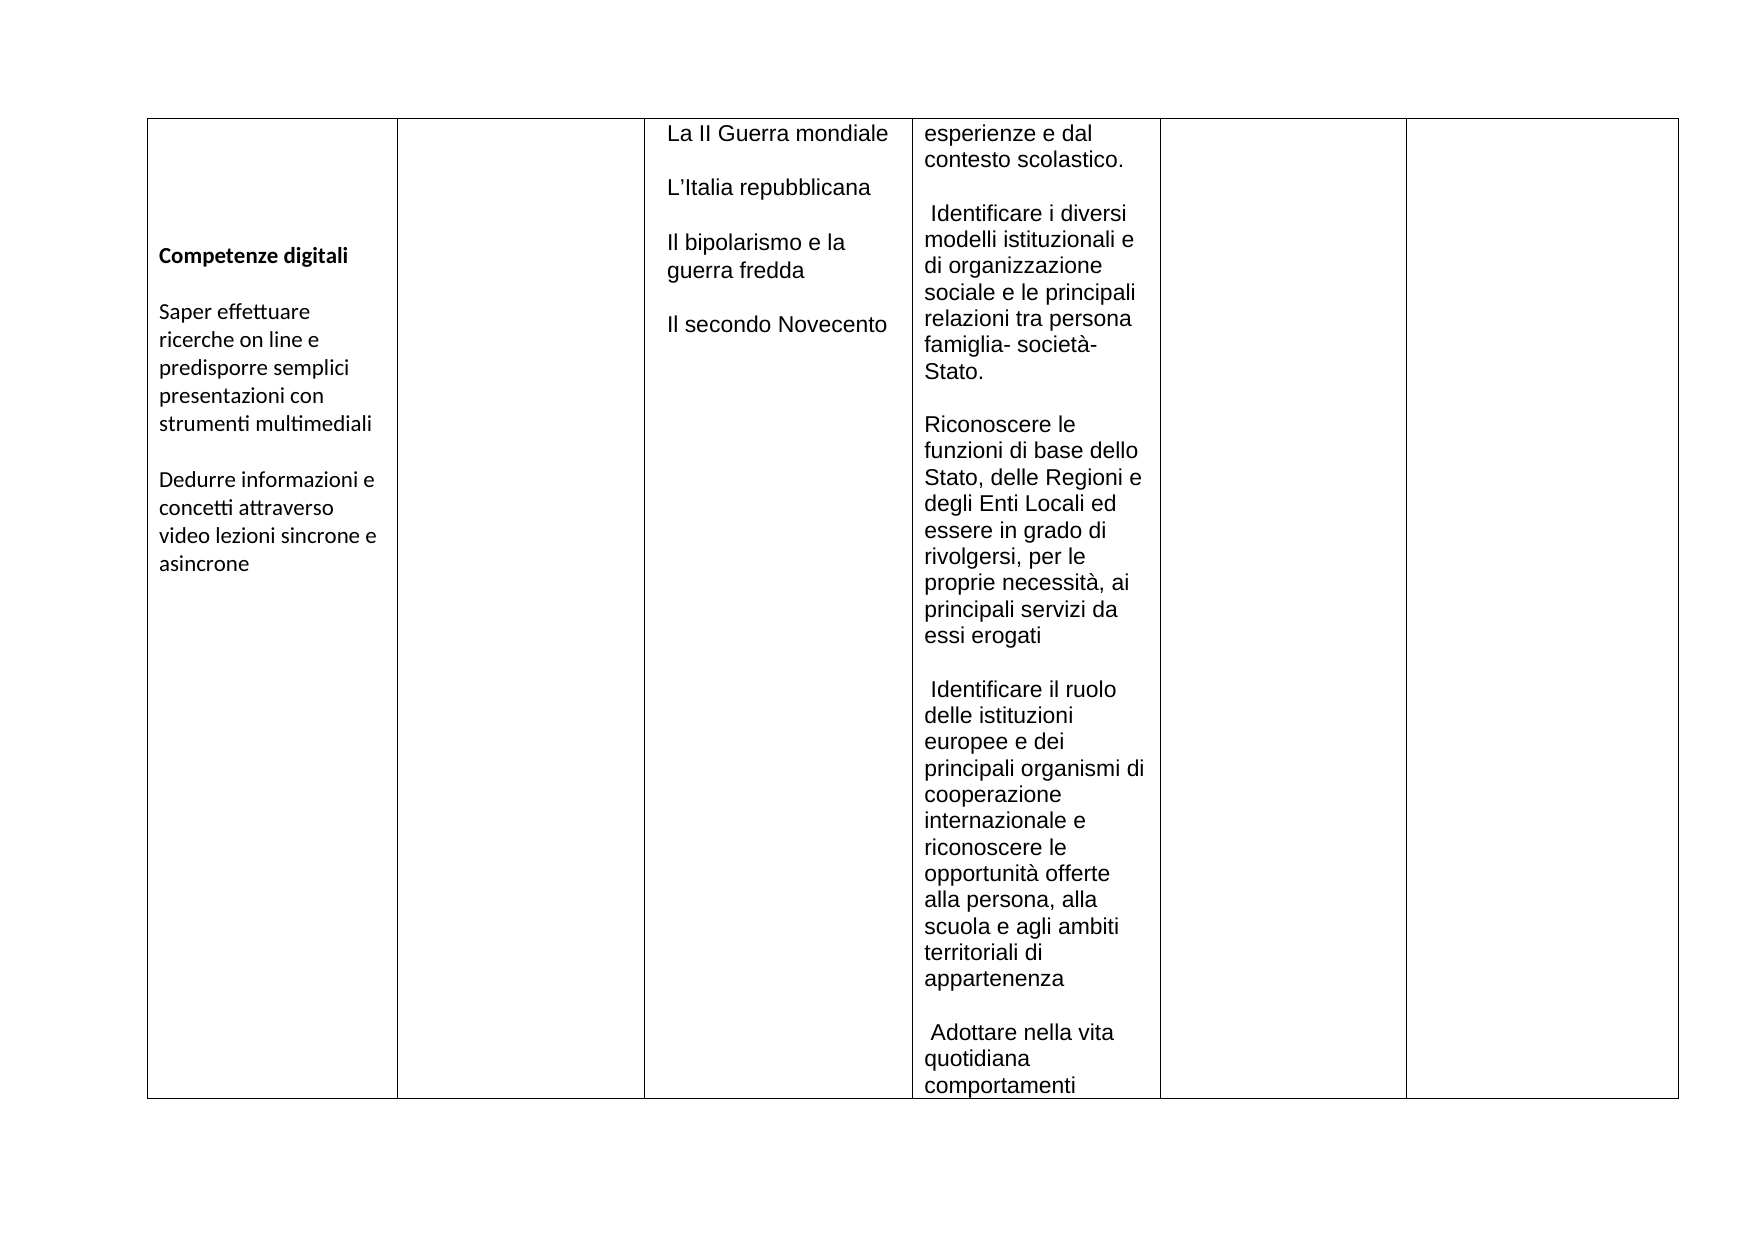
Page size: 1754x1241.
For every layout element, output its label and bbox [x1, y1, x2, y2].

table_cell [1161, 119, 1406, 1098]
table_cell [398, 119, 644, 1098]
table_cell [913, 119, 1160, 1098]
table_cell [645, 119, 912, 1098]
table_cell [148, 119, 397, 1098]
table_cell [1407, 119, 1678, 1098]
